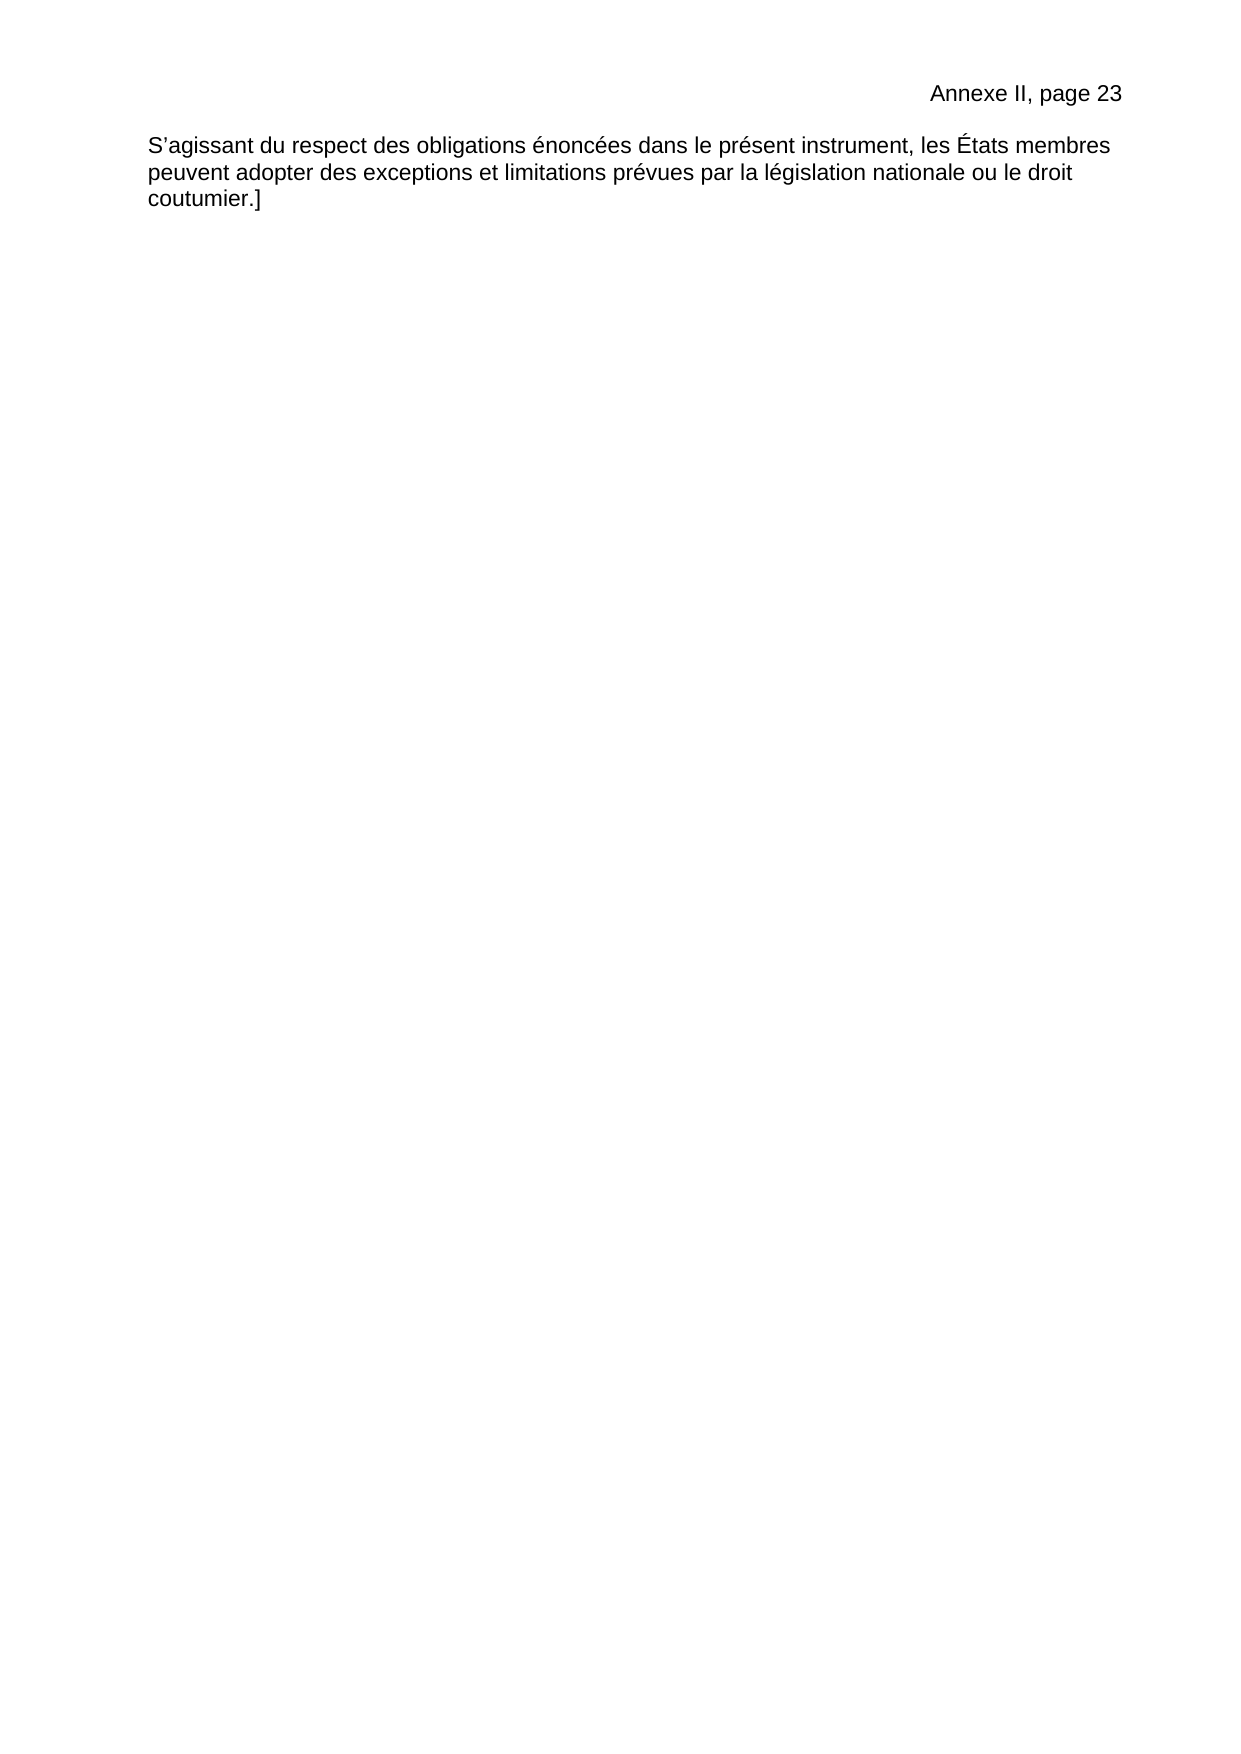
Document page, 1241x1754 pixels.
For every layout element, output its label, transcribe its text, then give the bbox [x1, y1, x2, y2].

text S’agissant du respect des obligations énoncées dans le présent instrument, les États membres peuvent adopter des exceptions et limitations prévues par la législation nationale ou le droit coutumier.] [148, 132, 1122, 211]
